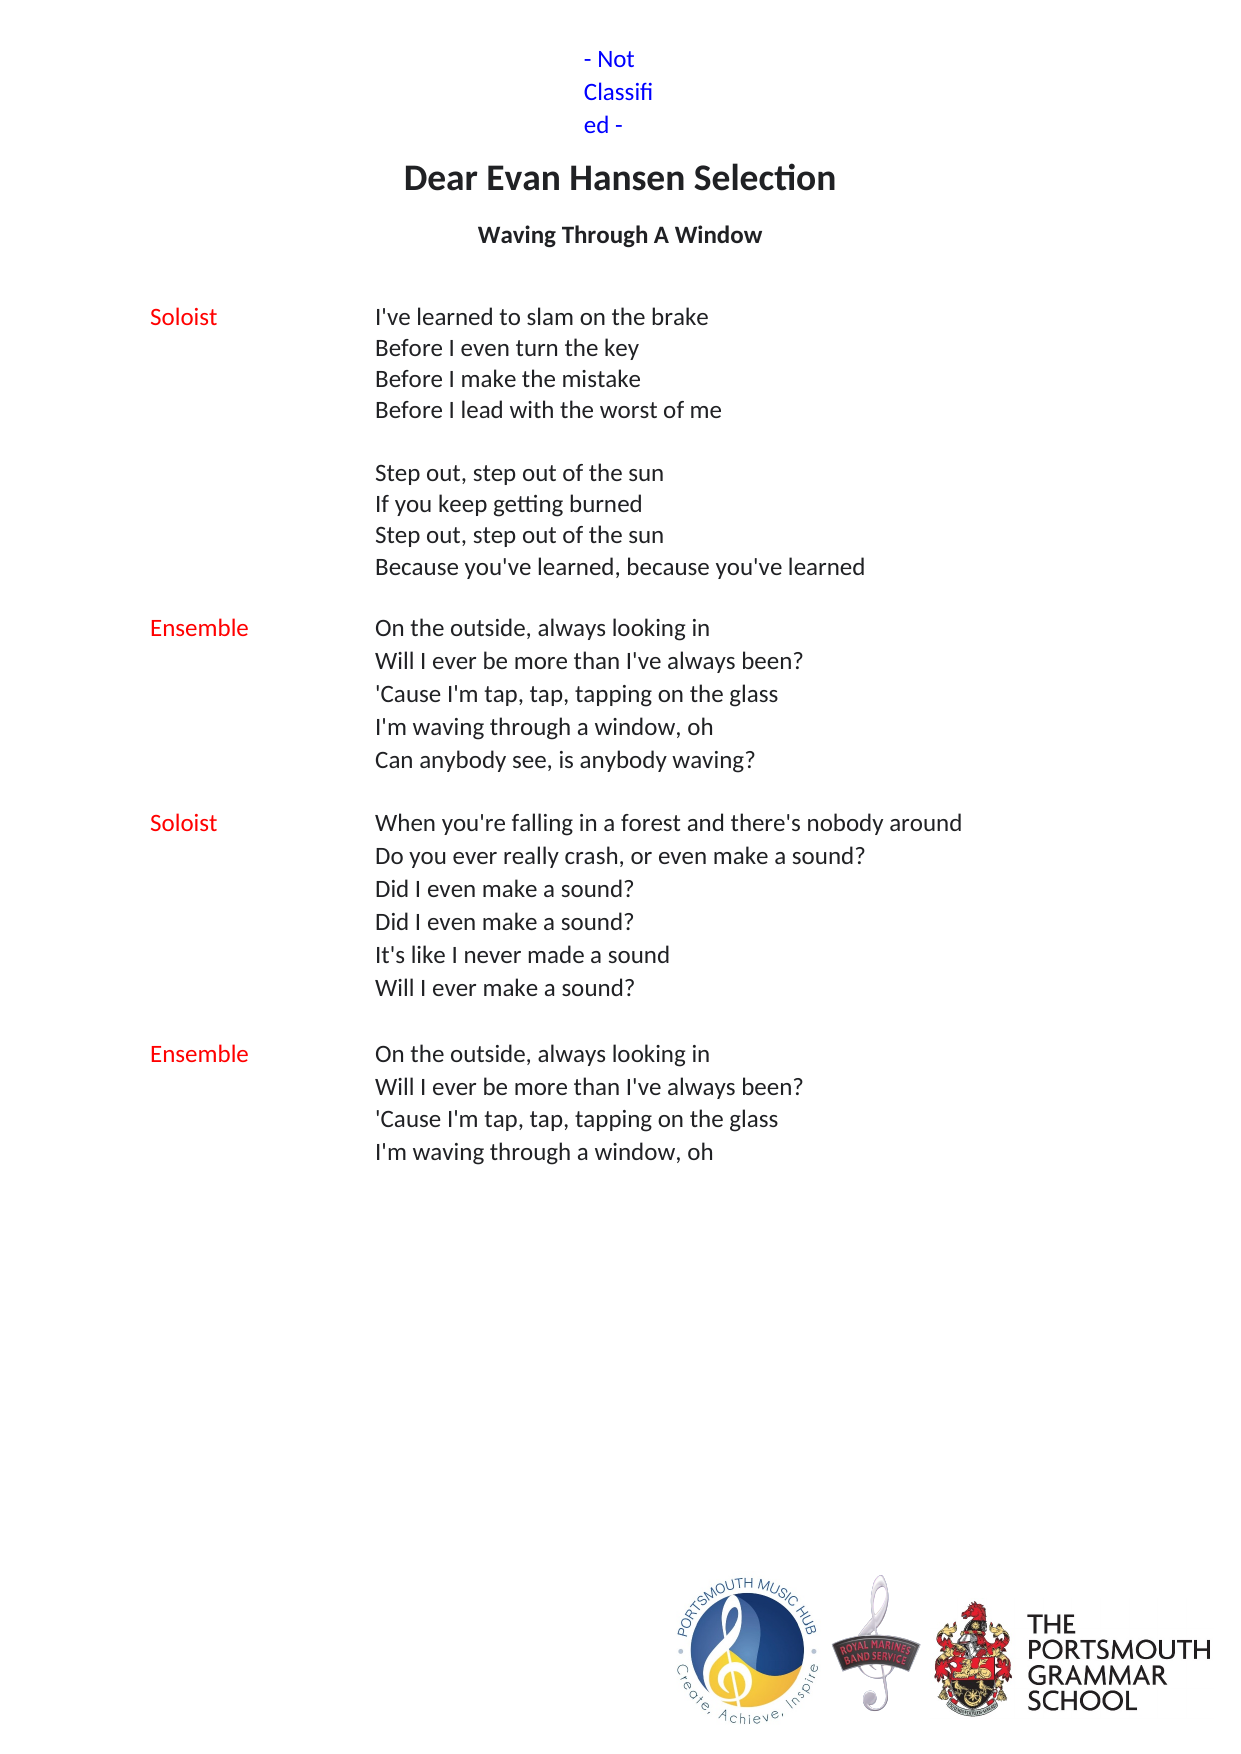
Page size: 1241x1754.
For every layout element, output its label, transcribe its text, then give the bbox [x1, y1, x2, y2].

text Waving Through A Window [150, 200, 1090, 250]
text Step out, step out of the sun If you keep getting burned Step out, step out of the sun Because you've learned, because you've learned [375, 456, 1090, 581]
text Soloist When you're falling in a forest and there's nobody around Do you ever really crash, or even make a sound? Did I even make a sound? Did I even make a sound? It's like I never made a sound Will I ever make a sound? [150, 807, 1090, 1002]
text Soloist I've learned to slam on the brake Before I even turn the key Before I make the mistake Before I lead with the worst of me [150, 300, 1090, 425]
text Dear Evan Hansen Selection [150, 150, 1090, 200]
text Ensemble On the outside, always looking in Will I ever be more than I've always been? 'Cause I'm tap, tap, tapping on the glass I'm waving through a window, oh Can anybody see, is anybody waving? [150, 612, 1090, 775]
text Ensemble On the outside, always looking in Will I ever be more than I've always been? 'Cause I'm tap, tap, tapping on the glass I'm waving through a window, oh [150, 1038, 1090, 1167]
picture [668, 1571, 1215, 1731]
